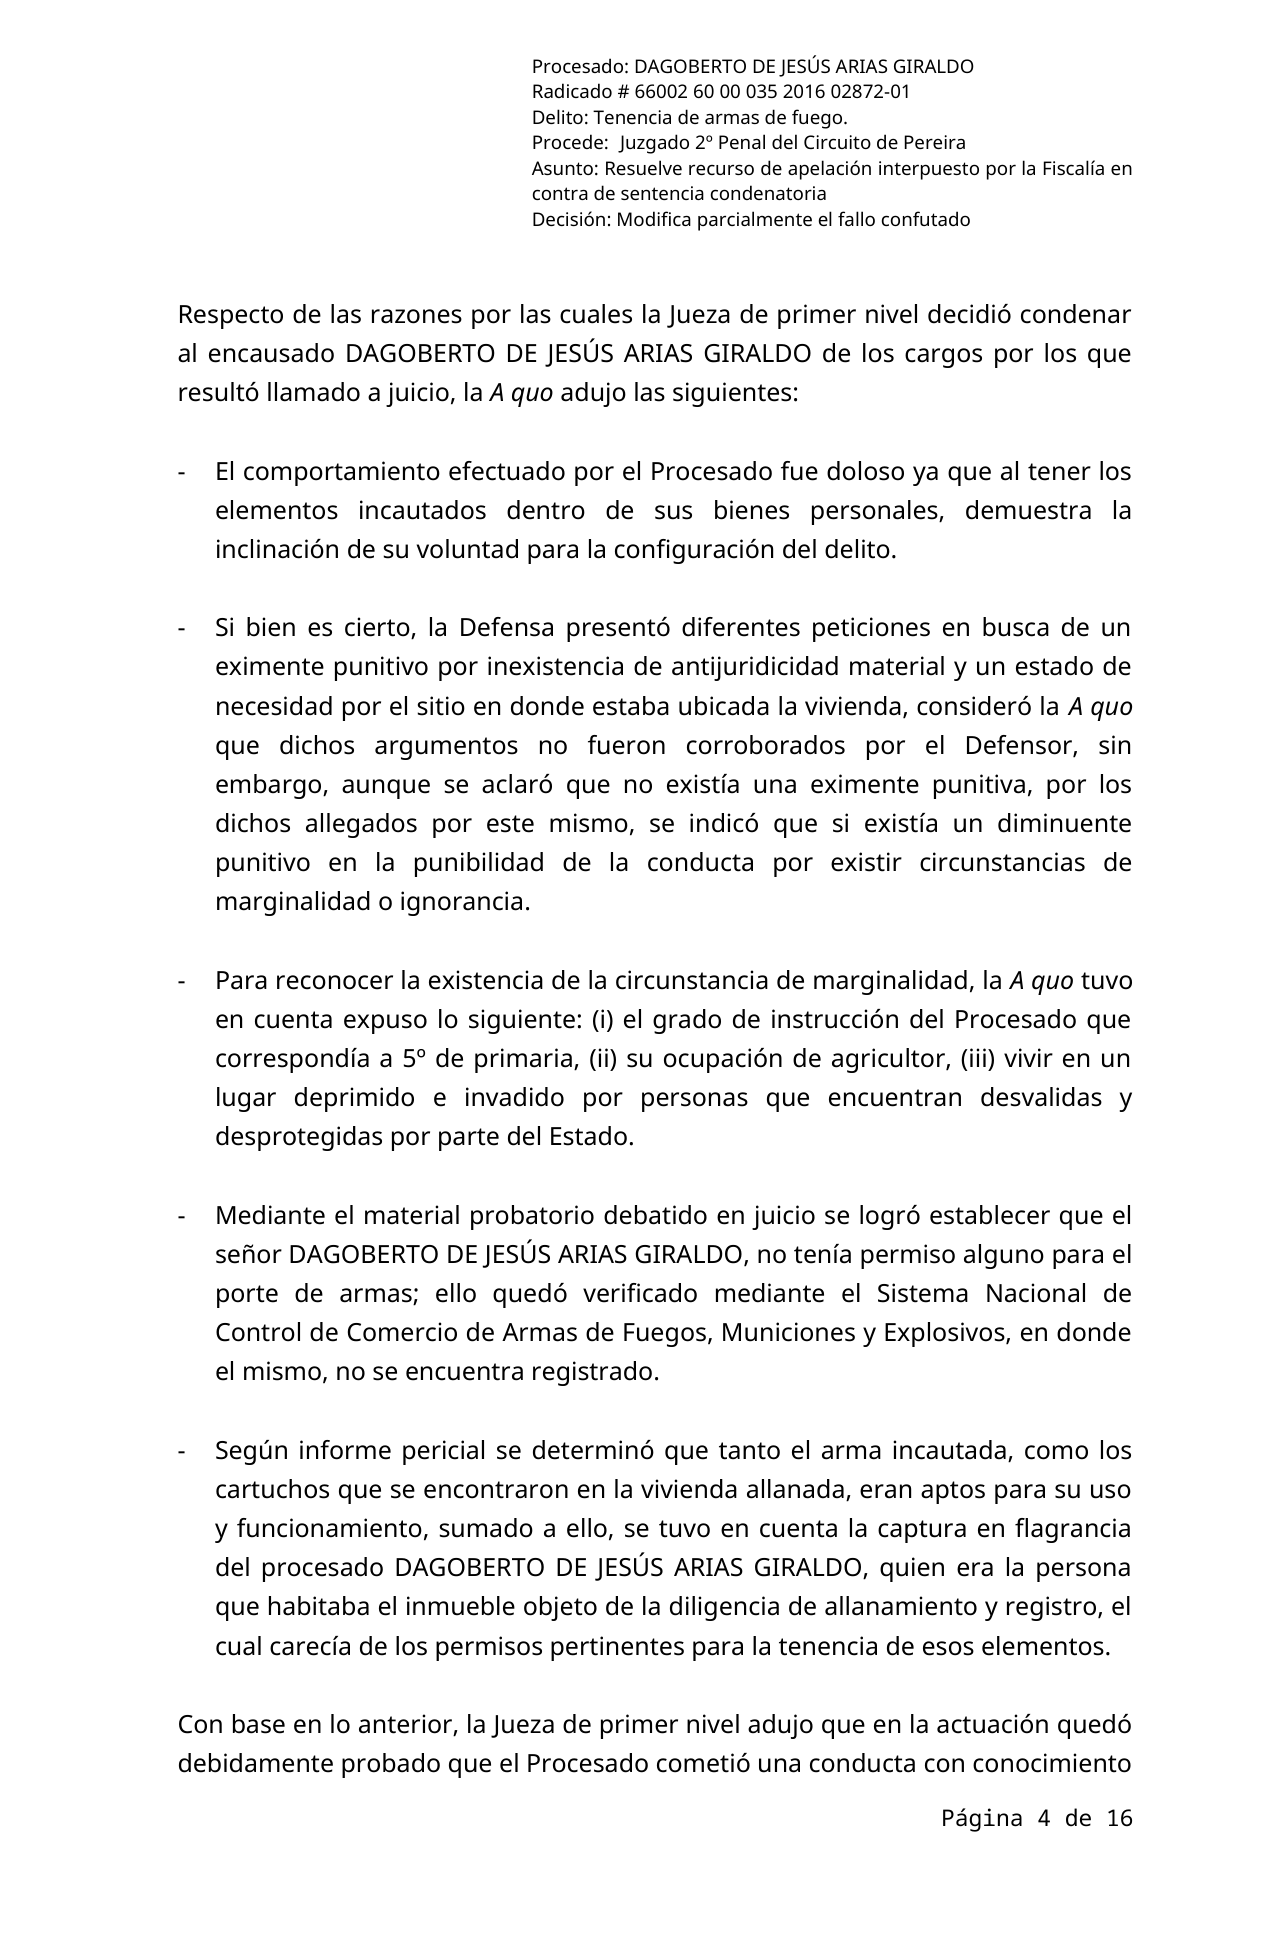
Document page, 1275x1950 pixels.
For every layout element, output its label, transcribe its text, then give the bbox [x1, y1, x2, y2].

list El comportamiento efectuado por el Procesado fue doloso ya que al tener los elementos incautados dentro de sus bienes personales, demuestra la inclinación de su voluntad para la configuración del delito. [177, 453, 1133, 566]
text Respecto de las razones por las cuales la Jueza de primer nivel decidió condenar al encausado DAGOBERTO DE JESÚS ARIAS GIRALDO de los cargos por los que resultó llamado a juicio, la A quo adujo las siguientes: [177, 296, 1133, 409]
list Para reconocer la existencia de la circunstancia de marginalidad, la A quo tuvo en cuenta expuso lo siguiente: (i) el grado de instrucción del Procesado que correspondía a 5º de primaria, (ii) su ocupación de agricultor, (iii) vivir en un lugar deprimido e invadido por personas que encuentran desvalidas y desprotegidas por parte del Estado. [177, 962, 1133, 1153]
list Mediante el material probatorio debatido en juicio se logró establecer que el señor DAGOBERTO DE JESÚS ARIAS GIRALDO, no tenía permiso alguno para el porte de armas; ello quedó verificado mediante el Sistema Nacional de Control de Comercio de Armas de Fuegos, Municiones y Explosivos, en donde el mismo, no se encuentra registrado. [177, 1197, 1133, 1388]
list Según informe pericial se determinó que tanto el arma incautada, como los cartuchos que se encontraron en la vivienda allanada, eran aptos para su uso y funcionamiento, sumado a ello, se tuvo en cuenta la captura en flagrancia del procesado DAGOBERTO DE JESÚS ARIAS GIRALDO, quien era la persona que habitaba el inmueble objeto de la diligencia de allanamiento y registro, el cual carecía de los permisos pertinentes para la tenencia de esos elementos. [177, 1432, 1133, 1662]
list Si bien es cierto, la Defensa presentó diferentes peticiones en busca de un eximente punitivo por inexistencia de antijuridicidad material y un estado de necesidad por el sitio en donde estaba ubicada la vivienda, consideró la A quo que dichos argumentos no fueron corroborados por el Defensor, sin embargo, aunque se aclaró que no existía una eximente punitiva, por los dichos allegados por este mismo, se indicó que si existía un diminuente punitivo en la punibilidad de la conducta por existir circunstancias de marginalidad o ignorancia. [177, 610, 1133, 918]
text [177, 1706, 1133, 1780]
